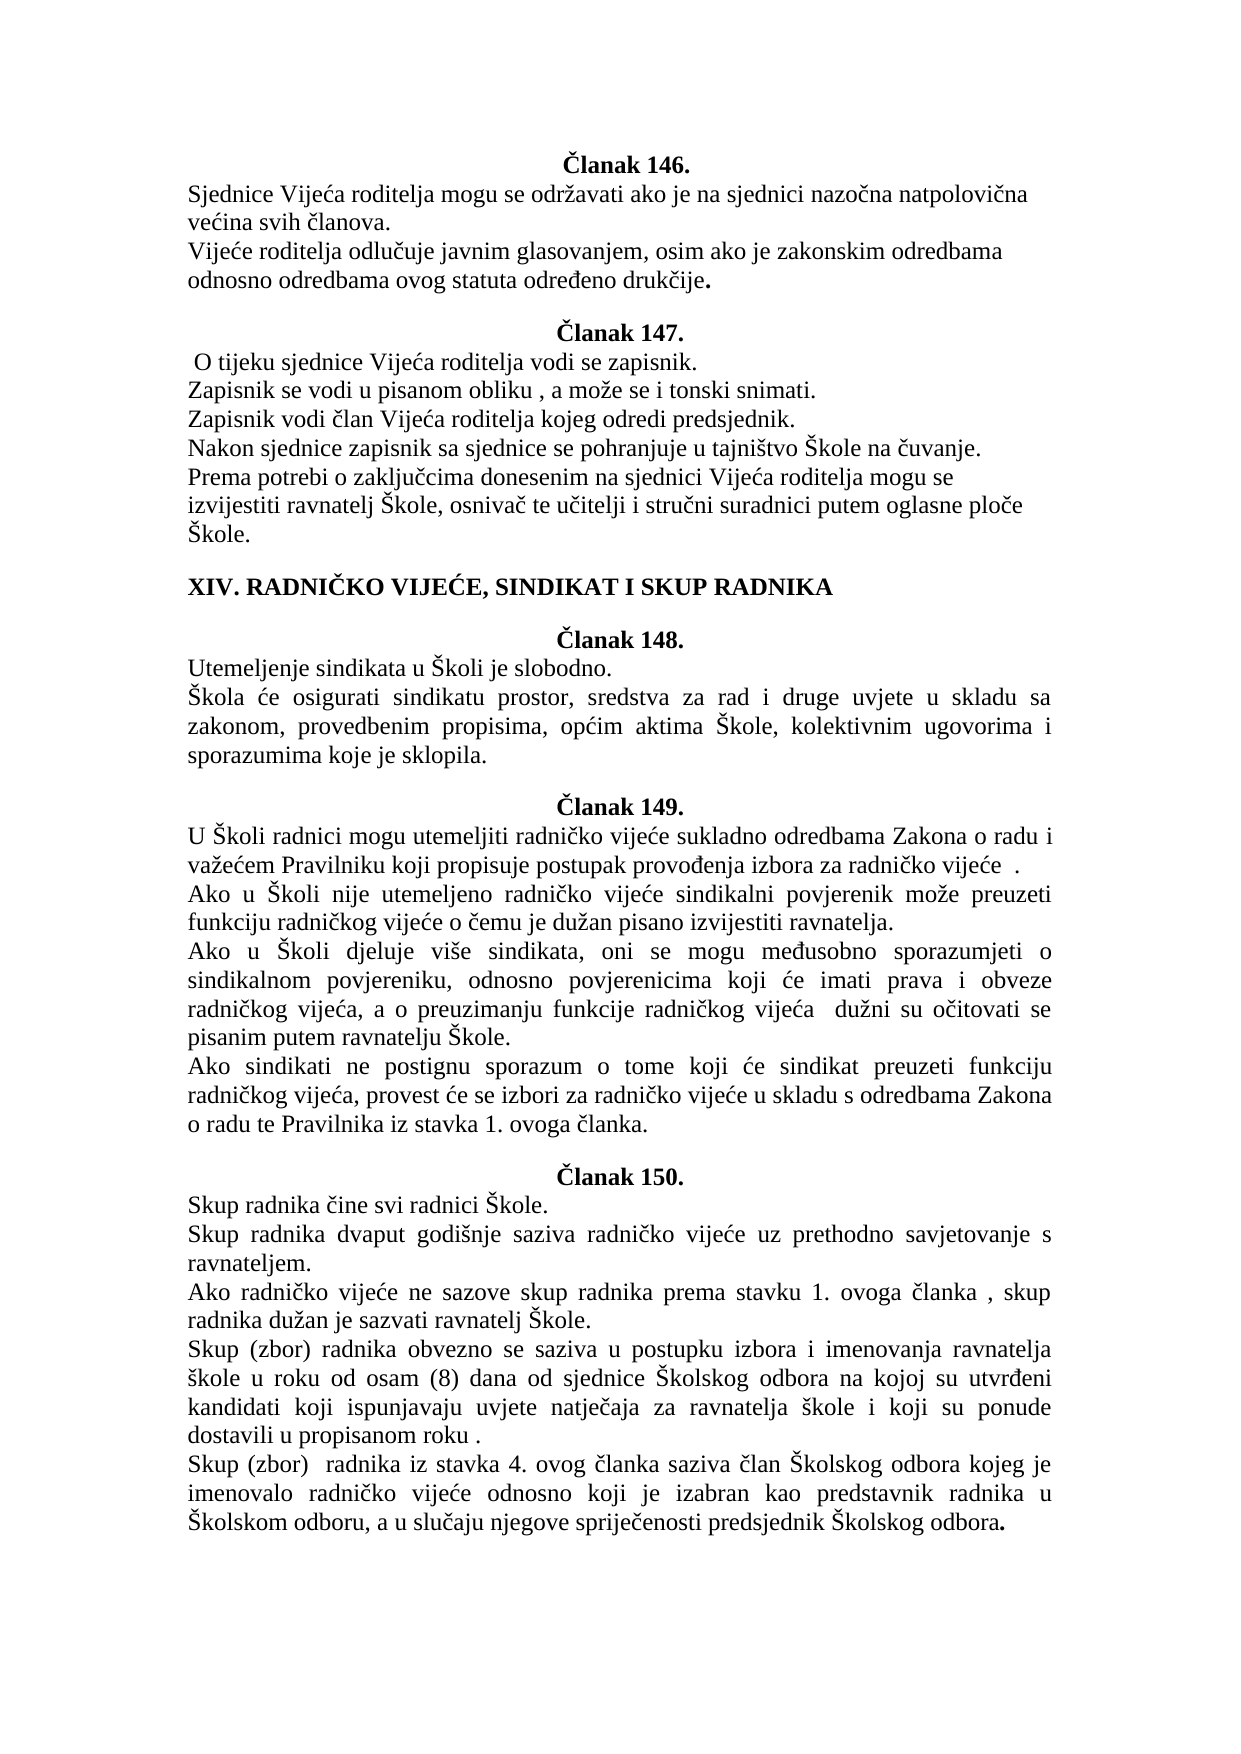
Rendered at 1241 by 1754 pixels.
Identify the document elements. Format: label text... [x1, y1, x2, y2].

text Zapisnik se vodi u pisanom obliku , a može se i tonski snimati. [187, 375, 1053, 404]
text Ako sindikati ne postignu sporazum o tome koji će sindikat preuzeti funkciju radničkog vijeća, provest će se izbori za radničko vijeće u skladu s odredbama Zakona o radu te Pravilnika iz stavka 1. ovoga članka. [187, 1051, 1053, 1137]
text Utemeljenje sindikata u Školi je slobodno. [187, 653, 1053, 682]
text Škola će osigurati sindikatu prostor, sredstva za rad i druge uvjete u skladu sa zakonom, provedbenim propisima, općim aktima Škole, kolektivnim ugovorima i sporazumima koje je sklopila. [187, 682, 1053, 768]
text Zapisnik vodi član Vijeća roditelja kojeg odredi predsjednik. [187, 404, 1053, 433]
text O tijeku sjednice Vijeća roditelja vodi se zapisnik. [187, 347, 1053, 375]
text Ako u Školi nije utemeljeno radničko vijeće sindikalni povjerenik može preuzeti funkciju radničkog vijeće o čemu je dužan pisano izvijestiti ravnatelja. [187, 879, 1053, 936]
text Članak 148. [187, 625, 1053, 653]
text Nakon sjednice zapisnik sa sjednice se pohranjuje u tajništvo Škole na čuvanje. [187, 433, 1053, 462]
text U Školi radnici mogu utemeljiti radničko vijeće sukladno odredbama Zakona o radu i važećem Pravilniku koji propisuje postupak provođenja izbora za radničko vijeće . [187, 821, 1053, 879]
text XIV. RADNIČKO VIJEĆE, SINDIKAT I SKUP RADNIKA [187, 572, 1053, 601]
text Članak 147. [187, 318, 1053, 347]
text Skup (zbor) radnika iz stavka 4. ovog članka saziva član Školskog odbora kojeg je imenovalo radničko vijeće odnosno koji je izabran kao predstavnik radnika u Školskom odboru, a u slučaju njegove spriječenosti predsjednik Školskog odbora. [187, 1449, 1053, 1535]
text Vijeće roditelja odlučuje javnim glasovanjem, osim ako je zakonskim odredbama odnosno odredbama ovog statuta određeno drukčije. [187, 236, 1053, 294]
text Članak 146. [187, 150, 1053, 179]
text Članak 150. [187, 1162, 1053, 1190]
text Skup radnika dvaput godišnje saziva radničko vijeće uz prethodno savjetovanje s ravnateljem. [187, 1219, 1053, 1277]
text Prema potrebi o zaključcima donesenim na sjednici Vijeća roditelja mogu se izvijestiti ravnatelj Škole, osnivač te učitelji i stručni suradnici putem oglasne ploče Škole. [187, 462, 1053, 548]
text Ako radničko vijeće ne sazove skup radnika prema stavku 1. ovoga članka , skup radnika dužan je sazvati ravnatelj Škole. [187, 1277, 1053, 1334]
text Članak 149. [187, 792, 1053, 821]
text Sjednice Vijeća roditelja mogu se održavati ako je na sjednici nazočna natpolovična većina svih članova. [187, 179, 1053, 236]
text Skup (zbor) radnika obvezno se saziva u postupku izbora i imenovanja ravnatelja škole u roku od osam (8) dana od sjednice Školskog odbora na kojoj su utvrđeni kandidati koji ispunjavaju uvjete natječaja za ravnatelja škole i koji su ponude dostavili u propisanom roku . [187, 1334, 1053, 1449]
text Skup radnika čine svi radnici Škole. [187, 1190, 1053, 1219]
text Ako u Školi djeluje više sindikata, oni se mogu međusobno sporazumjeti o sindikalnom povjereniku, odnosno povjerenicima koji će imati prava i obveze radničkog vijeća, a o preuzimanju funkcije radničkog vijeća dužni su očitovati se pisanim putem ravnatelju Škole. [187, 936, 1053, 1051]
